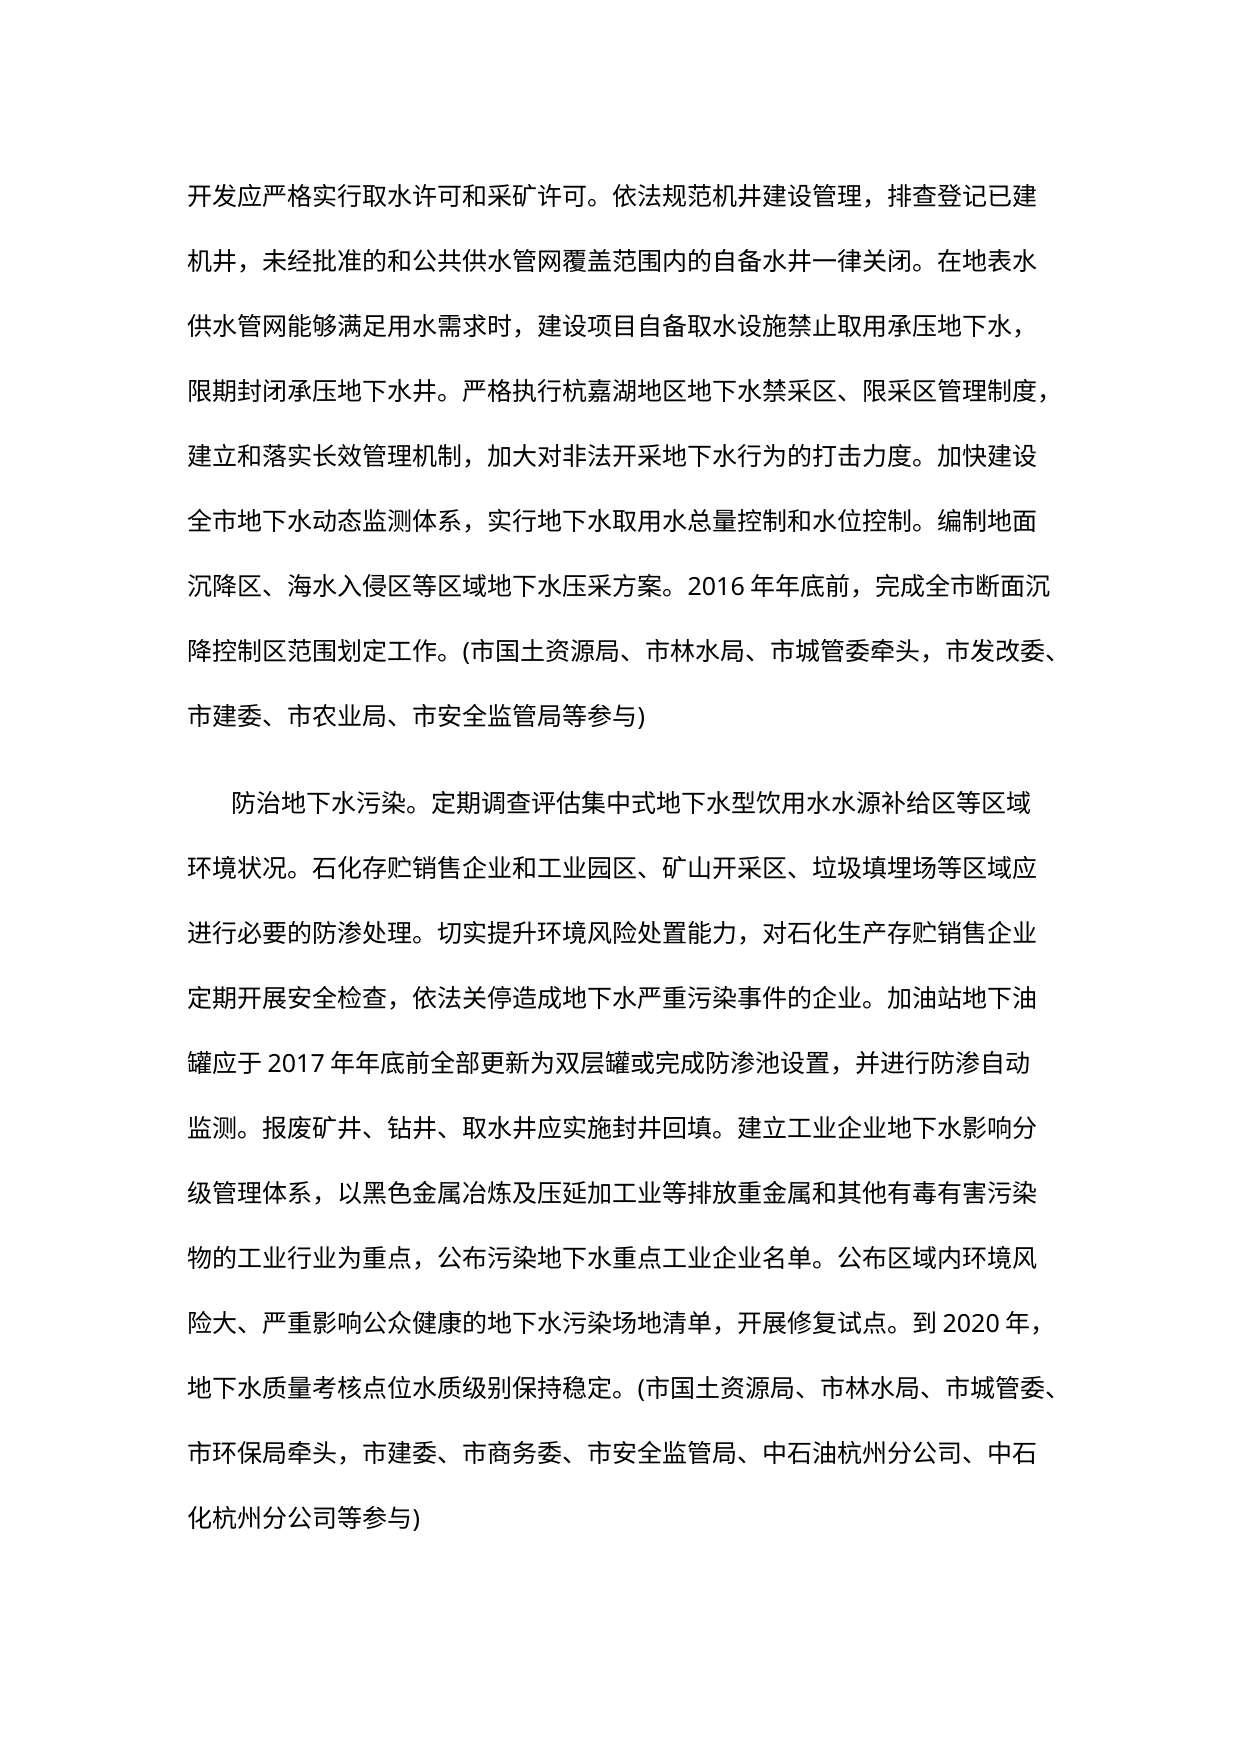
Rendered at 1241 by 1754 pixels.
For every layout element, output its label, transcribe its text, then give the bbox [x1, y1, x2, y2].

text 防治地下水污染。定期调查评估集中式地下水型饮用水水源补给区等区域环境状况。石化存贮销售企业和工业园区、矿山开采区、垃圾填埋场等区域应进行必要的防渗处理。切实提升环境风险处置能力，对石化生产存贮销售企业定期开展安全检查，依法关停造成地下水严重污染事件的企业。加油站地下油罐应于2017年年底前全部更新为双层罐或完成防渗池设置，并进行防渗自动监测。报废矿井、钻井、取水井应实施封井回填。建立工业企业地下水影响分级管理体系，以黑色金属冶炼及压延加工业等排放重金属和其他有毒有害污染物的工业行业为重点，公布污染地下水重点工业企业名单。公布区域内环境风险大、严重影响公众健康的地下水污染场地清单，开展修复试点。到2020年，地下水质量考核点位水质级别保持稳定。(市国土资源局、市林水局、市城管委、市环保局牵头，市建委、市商务委、市安全监管局、中石油杭州分公司、中石化杭州分公司等参与) [187, 769, 1053, 1549]
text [187, 162, 1053, 747]
